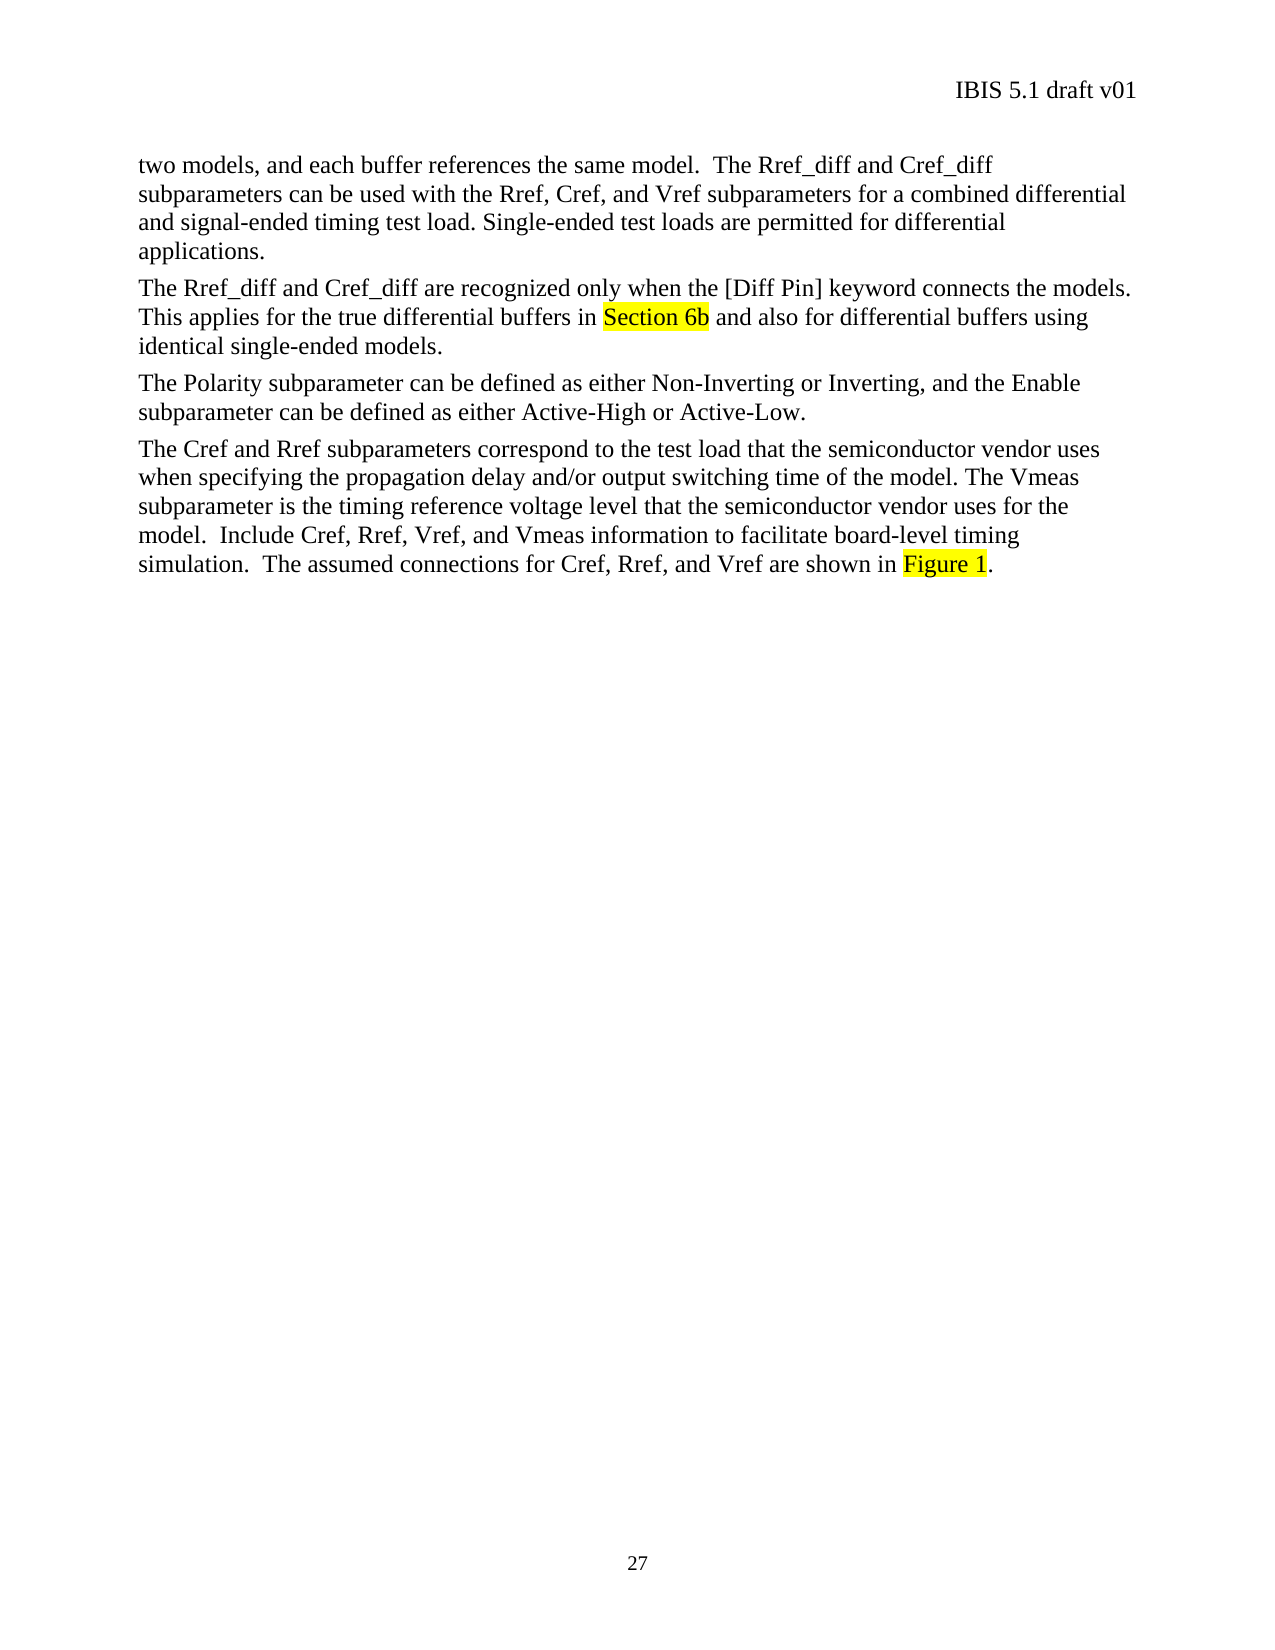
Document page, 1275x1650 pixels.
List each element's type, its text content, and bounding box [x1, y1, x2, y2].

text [138, 150, 1137, 265]
text The Rref_diff and Cref_diff are recognized only when the [Diff Pin] keyword connects the models. This applies for the true differential buffers in Section 6b and also for differential buffers using identical single-ended models. [138, 273, 1137, 359]
text The Polarity subparameter can be defined as either Non-Inverting or Inverting, and the Enable subparameter can be defined as either Active-High or Active-Low. [138, 368, 1137, 425]
text The Cref and Rref subparameters correspond to the test load that the semiconductor vendor uses when specifying the propagation delay and/or output switching time of the model. The Vmeas subparameter is the timing reference voltage level that the semiconductor vendor uses for the model. Include Cref, Rref, Vref, and Vmeas information to facilitate board-level timing simulation. The assumed connections for Cref, Rref, and Vref are shown in Figure 1. [138, 434, 1137, 577]
